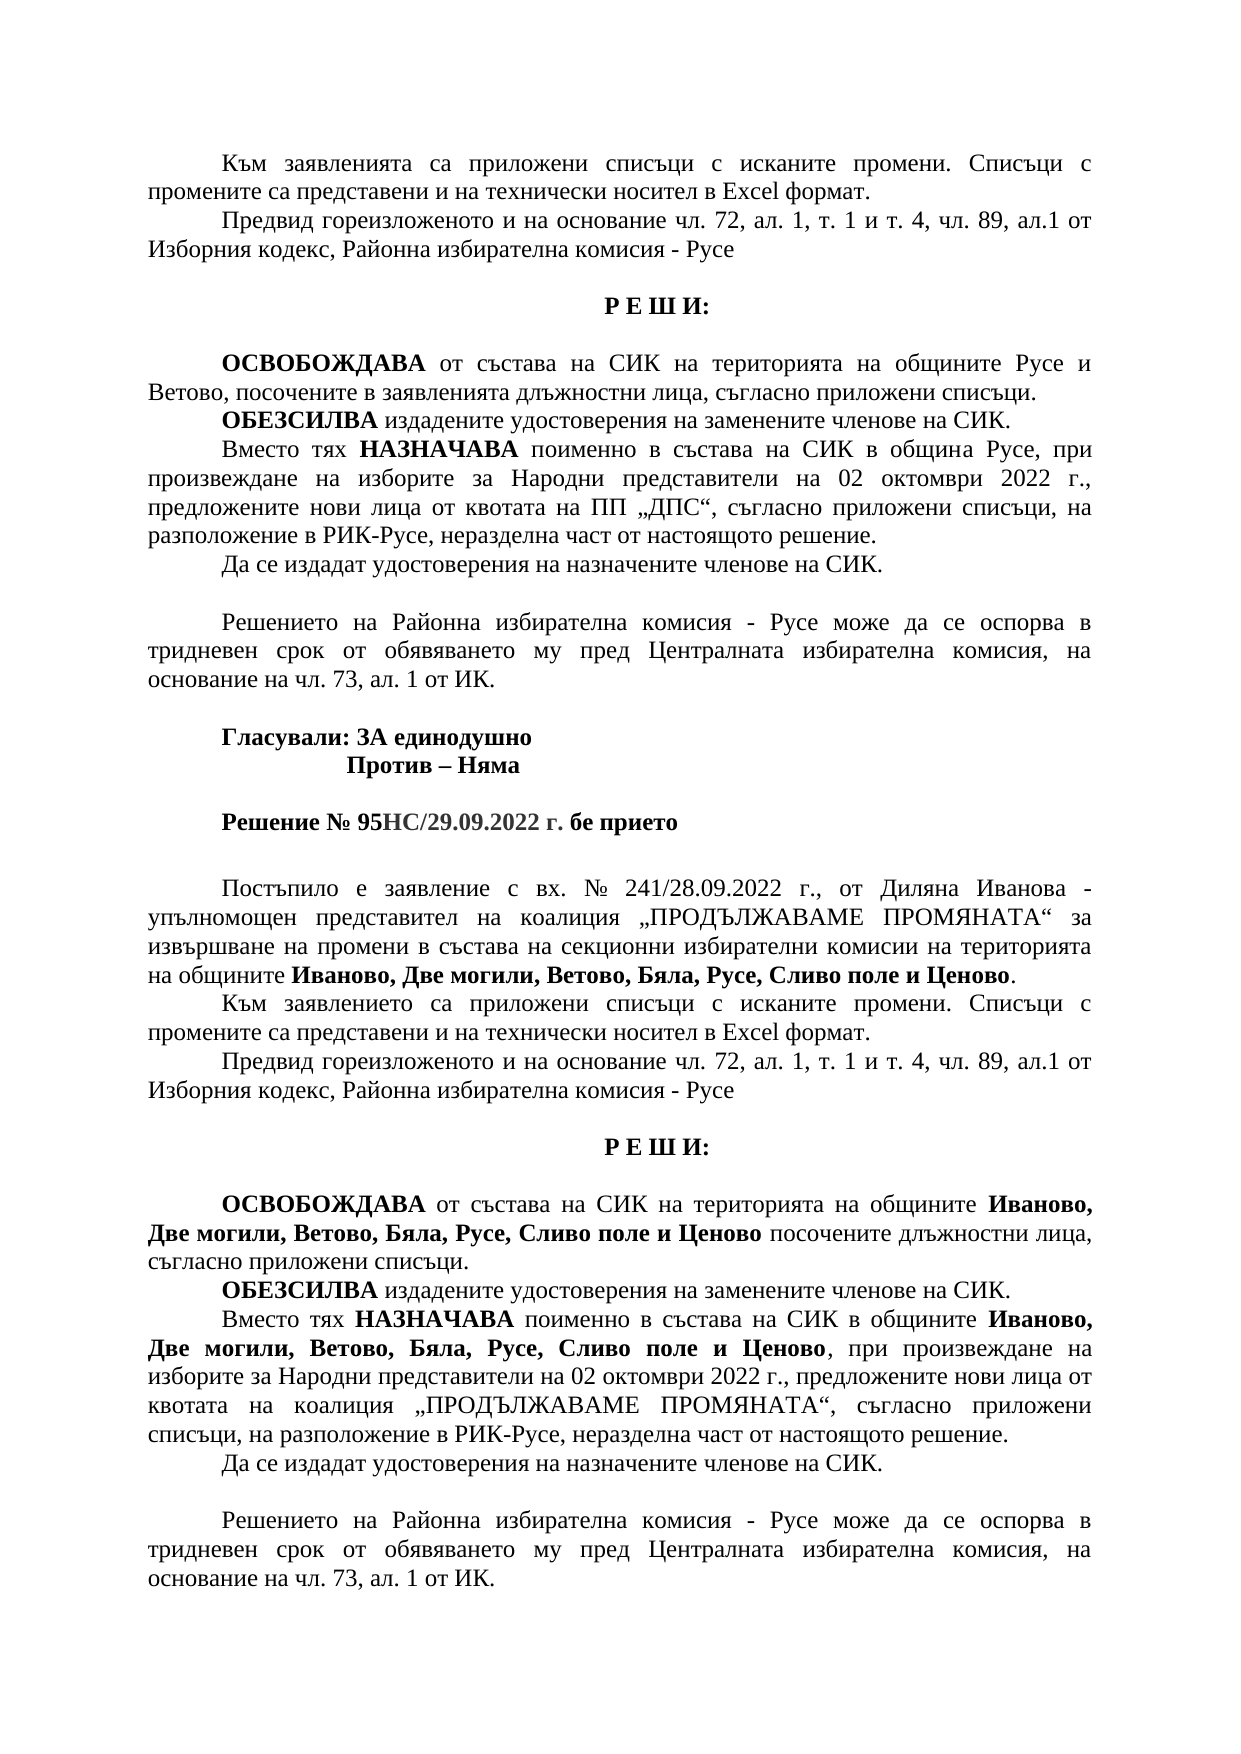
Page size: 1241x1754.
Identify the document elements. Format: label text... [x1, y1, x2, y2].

text Гласували: ЗА единодушно [148, 722, 1093, 751]
text Решението на Районна избирателна комисия - Русе може да се оспорва в тридневен срок от обявяването му пред Централната избирателна комисия, на основание на чл. 73, ал. 1 от ИК. [148, 1505, 1093, 1591]
text Вместо тях НАЗНАЧАВА поименно в състава на СИК в общинa Русе, при произвеждане на изборите за Народни представители на 02 октомври 2022 г., предложените нови лица от квотата на ПП „ДПС“, съгласно приложени списъци, на разположение в РИК-Русе, неразделна част от настоящото решение. [148, 434, 1093, 549]
text Да се издадат удостоверения на назначените членове на СИК. [148, 1448, 1093, 1476]
text Предвид гореизложеното и на основание чл. 72, ал. 1, т. 1 и т. 4, чл. 89, ал.1 от Изборния кодекс, Районна избирателна комисия - Русе [148, 1046, 1093, 1103]
text Решението на Районна избирателна комисия - Русе може да се оспорва в тридневен срок от обявяването му пред Централната избирателна комисия, на основание на чл. 73, ал. 1 от ИК. [148, 607, 1093, 693]
text ОБЕЗСИЛВА издадените удостоверения на заменените членове на СИК. [148, 1275, 1093, 1304]
text Към заявленията са приложени списъци с исканите промени. Списъци с промените са представени и на технически носител в Еxcel формат. [148, 148, 1093, 205]
text Р Е Ш И: [148, 1132, 1093, 1161]
text Предвид гореизложеното и на основание чл. 72, ал. 1, т. 1 и т. 4, чл. 89, ал.1 от Изборния кодекс, Районна избирателна комисия - Русе [148, 205, 1093, 263]
text ОСВОБОЖДАВА от състава на СИК на територията на общините Русе и Ветово, посочените в заявленията длъжностни лица, съгласно приложени списъци. [148, 348, 1093, 406]
text Р Е Ш И: [148, 291, 1093, 320]
text Да се издадат удостоверения на назначените членове на СИК. [148, 549, 1093, 578]
text Против – Няма [148, 751, 1093, 779]
text Решение № 95НС/29.09.2022 г. бе прието [148, 807, 1093, 836]
text Постъпило е заявление с вх. № 241/28.09.2022 г., от Диляна Иванова - упълномощен представител на коалиция „ПРОДЪЛЖАВАМЕ ПРОМЯНАТА“ за извършване на промени в състава на секционни избирателни комисии на територията на общините Иваново, Две могили, Ветово, Бяла, Русе, Сливо поле и Ценово. [148, 873, 1093, 988]
text ОСВОБОЖДАВА от състава на СИК на територията на общините Иваново, Две могили, Ветово, Бяла, Русе, Сливо поле и Ценово посочените длъжностни лица, съгласно приложени списъци. [148, 1189, 1093, 1275]
text ОБЕЗСИЛВА издадените удостоверения на заменените членове на СИК. [148, 406, 1093, 434]
text Към заявлението са приложени списъци с исканите промени. Списъци с промените са представени и на технически носител в Еxcel формат. [148, 988, 1093, 1046]
text Вместо тях НАЗНАЧАВА поименно в състава на СИК в общините Иваново, Две могили, Ветово, Бяла, Русе, Сливо поле и Ценово, при произвеждане на изборите за Народни представители на 02 октомври 2022 г., предложените нови лица от квотата на коалиция „ПРОДЪЛЖАВАМЕ ПРОМЯНАТА“, съгласно приложени списъци, на разположение в РИК-Русе, неразделна част от настоящото решение. [148, 1304, 1093, 1448]
